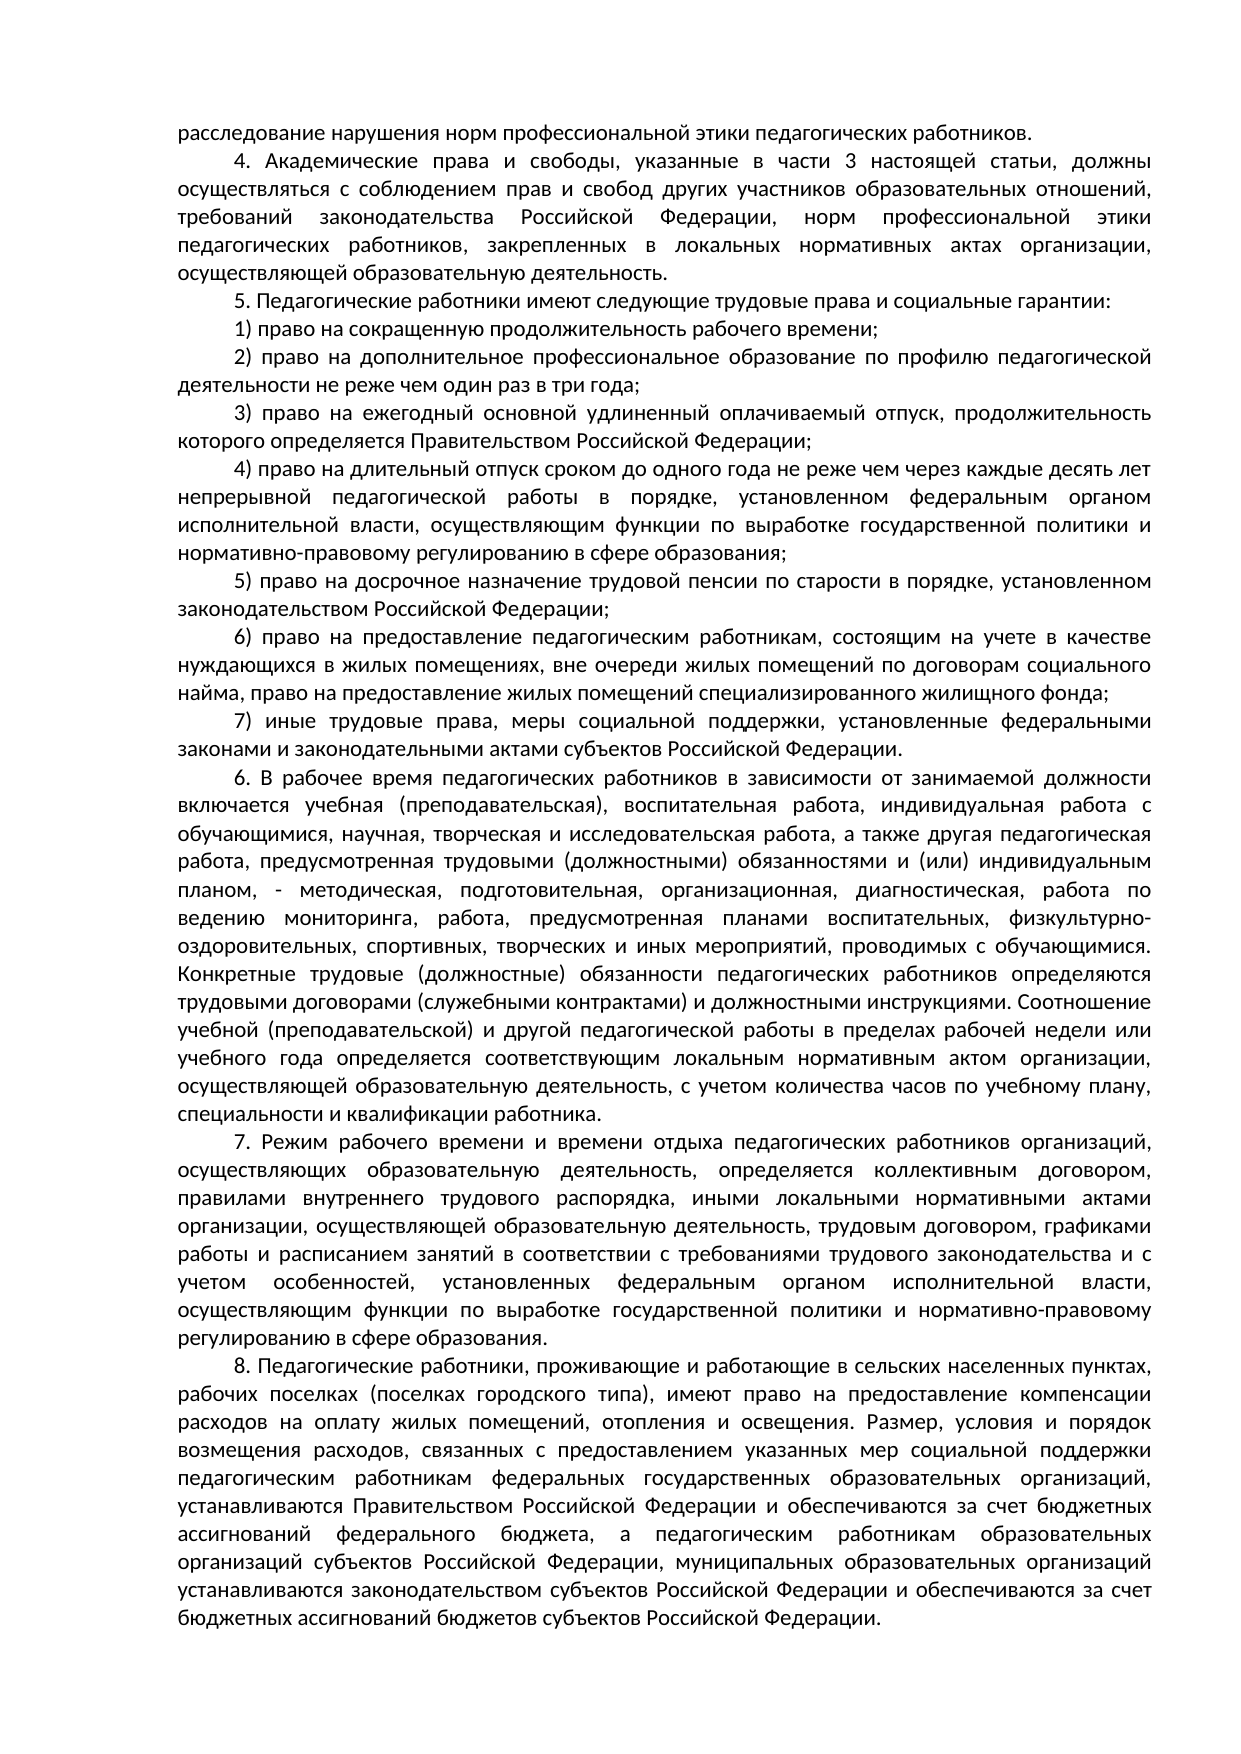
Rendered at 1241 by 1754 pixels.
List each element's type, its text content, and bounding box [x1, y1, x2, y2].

text 1) право на сокращенную продолжительность рабочего времени; [177, 314, 1152, 342]
text 6) право на предоставление педагогическим работникам, состоящим на учете в качестве нуждающихся в жилых помещениях, вне очереди жилых помещений по договорам социального найма, право на предоставление жилых помещений специализированного жилищного фонда; [177, 622, 1152, 707]
text 3) право на ежегодный основной удлиненный оплачиваемый отпуск, продолжительность которого определяется Правительством Российской Федерации; [177, 398, 1152, 454]
text 4. Академические права и свободы, указанные в части 3 настоящей статьи, должны осуществляться с соблюдением прав и свобод других участников образовательных отношений, требований законодательства Российской Федерации, норм профессиональной этики педагогических работников, закрепленных в локальных нормативных актах организации, осуществляющей образовательную деятельность. [177, 146, 1152, 286]
text 7. Режим рабочего времени и времени отдыха педагогических работников организаций, осуществляющих образовательную деятельность, определяется коллективным договором, правилами внутреннего трудового распорядка, иными локальными нормативными актами организации, осуществляющей образовательную деятельность, трудовым договором, графиками работы и расписанием занятий в соответствии с требованиями трудового законодательства и с учетом особенностей, установленных федеральным органом исполнительной власти, осуществляющим функции по выработке государственной политики и нормативно-правовому регулированию в сфере образования. [177, 1127, 1152, 1351]
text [177, 118, 1152, 146]
text 4) право на длительный отпуск сроком до одного года не реже чем через каждые десять лет непрерывной педагогической работы в порядке, установленном федеральным органом исполнительной власти, осуществляющим функции по выработке государственной политики и нормативно-правовому регулированию в сфере образования; [177, 454, 1152, 566]
text 5) право на досрочное назначение трудовой пенсии по старости в порядке, установленном законодательством Российской Федерации; [177, 566, 1152, 622]
text 2) право на дополнительное профессиональное образование по профилю педагогической деятельности не реже чем один раз в три года; [177, 342, 1152, 398]
text 8. Педагогические работники, проживающие и работающие в сельских населенных пунктах, рабочих поселках (поселках городского типа), имеют право на предоставление компенсации расходов на оплату жилых помещений, отопления и освещения. Размер, условия и порядок возмещения расходов, связанных с предоставлением указанных мер социальной поддержки педагогическим работникам федеральных государственных образовательных организаций, устанавливаются Правительством Российской Федерации и обеспечиваются за счет бюджетных ассигнований федерального бюджета, а педагогическим работникам образовательных организаций субъектов Российской Федерации, муниципальных образовательных организаций устанавливаются законодательством субъектов Российской Федерации и обеспечиваются за счет бюджетных ассигнований бюджетов субъектов Российской Федерации. [177, 1351, 1152, 1631]
text 6. В рабочее время педагогических работников в зависимости от занимаемой должности включается учебная (преподавательская), воспитательная работа, индивидуальная работа с обучающимися, научная, творческая и исследовательская работа, а также другая педагогическая работа, предусмотренная трудовыми (должностными) обязанностями и (или) индивидуальным планом, - методическая, подготовительная, организационная, диагностическая, работа по ведению мониторинга, работа, предусмотренная планами воспитательных, физкультурно-оздоровительных, спортивных, творческих и иных мероприятий, проводимых с обучающимися. Конкретные трудовые (должностные) обязанности педагогических работников определяются трудовыми договорами (служебными контрактами) и должностными инструкциями. Соотношение учебной (преподавательской) и другой педагогической работы в пределах рабочей недели или учебного года определяется соответствующим локальным нормативным актом организации, осуществляющей образовательную деятельность, с учетом количества часов по учебному плану, специальности и квалификации работника. [177, 763, 1152, 1127]
text 7) иные трудовые права, меры социальной поддержки, установленные федеральными законами и законодательными актами субъектов Российской Федерации. [177, 707, 1152, 763]
text 5. Педагогические работники имеют следующие трудовые права и социальные гарантии: [177, 286, 1152, 314]
